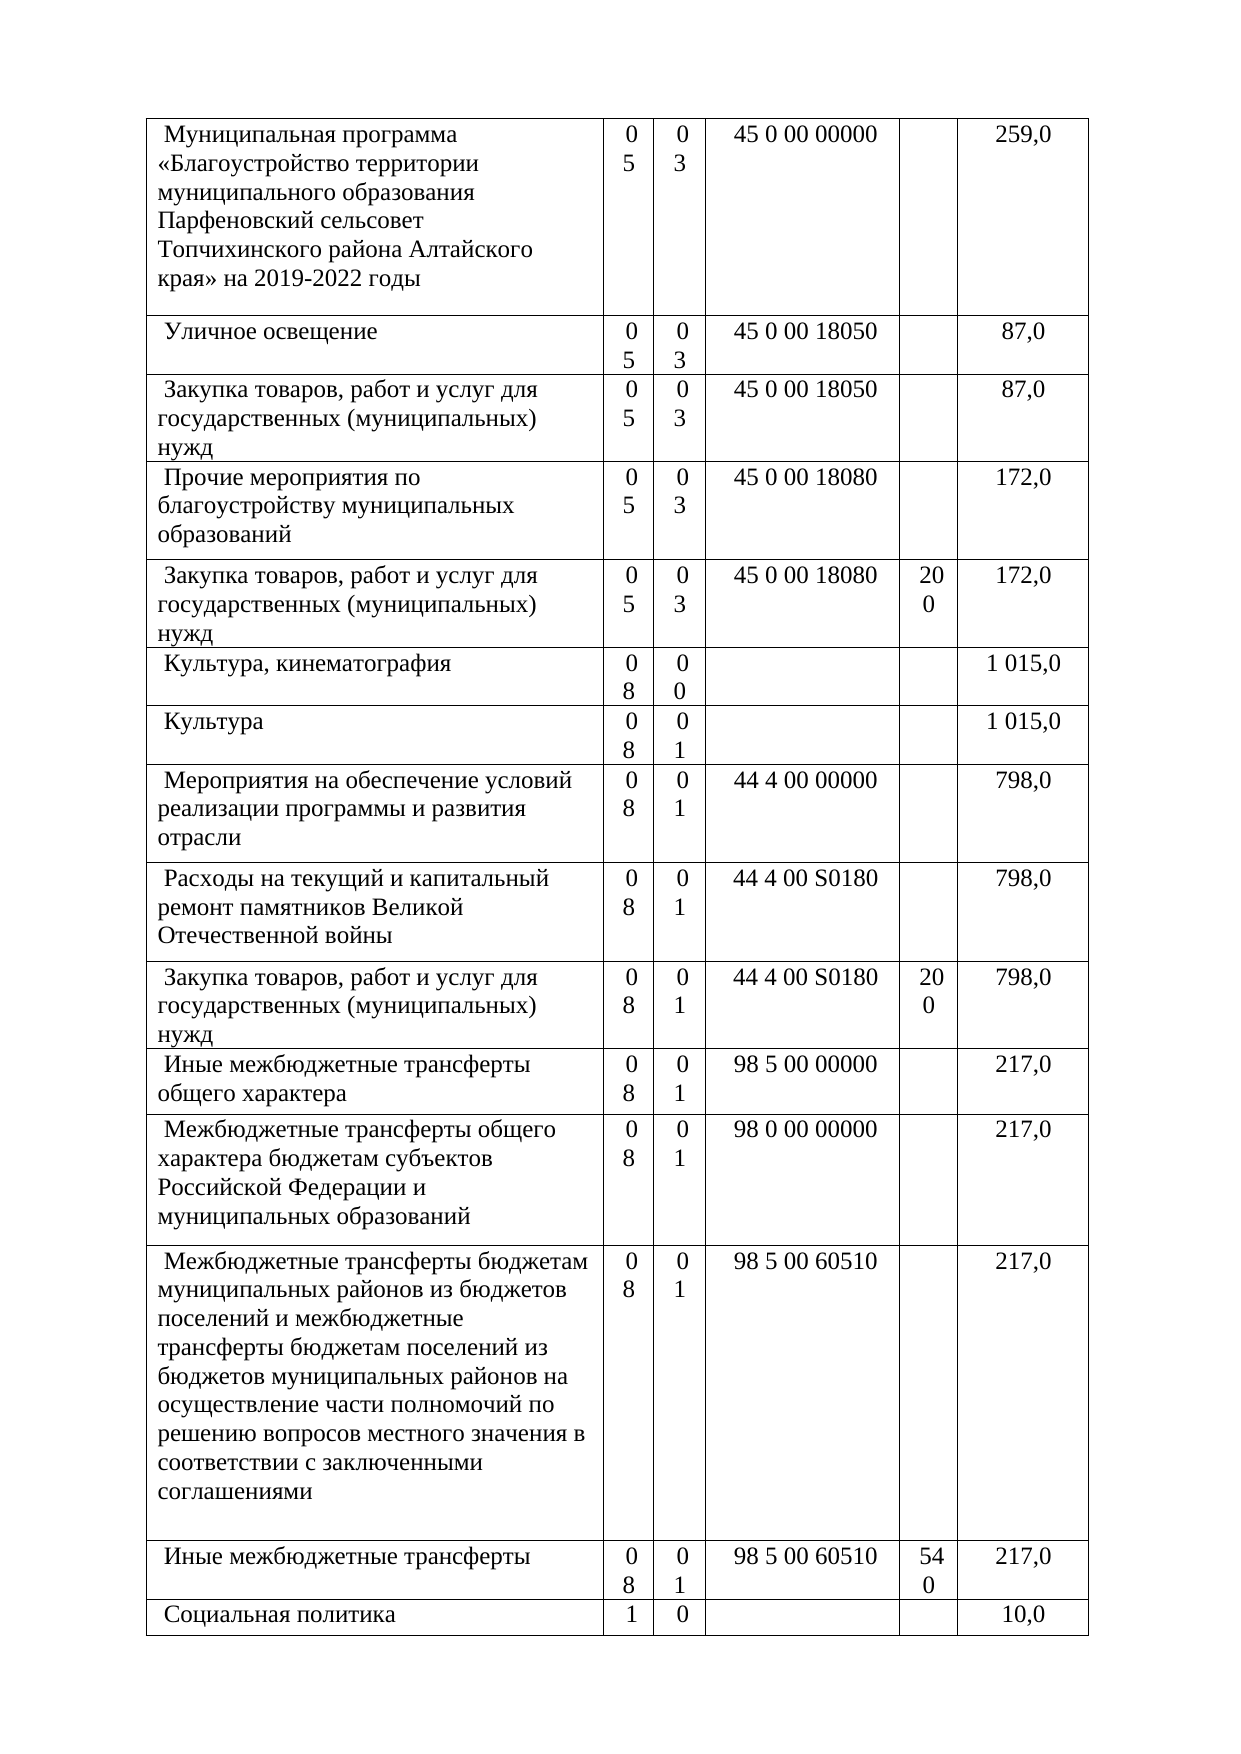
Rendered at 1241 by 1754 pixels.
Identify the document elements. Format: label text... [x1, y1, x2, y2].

table_cell Закупка товаров, работ и услуг для государственных (муниципальных) нужд [147, 560, 603, 647]
table_cell [900, 1246, 957, 1540]
table_cell [900, 119, 957, 315]
table_cell 08 [604, 1049, 653, 1113]
table_cell 217,0 [958, 1049, 1088, 1113]
table_cell 798,0 [958, 765, 1088, 862]
table_cell 01 [654, 706, 705, 764]
table_cell 08 [604, 962, 653, 1048]
table_cell [900, 706, 957, 764]
table_cell 87,0 [958, 375, 1088, 461]
table_cell 45 0 00 18050 [706, 316, 899, 373]
table_cell 200 [900, 560, 957, 647]
table_cell 98 5 00 60510 [706, 1246, 899, 1540]
table_cell 05 [604, 119, 653, 315]
table_cell [900, 462, 957, 559]
table_cell 01 [654, 1246, 705, 1540]
table_cell Иные межбюджетные трансферты общего характера [147, 1049, 603, 1113]
table_cell 45 0 00 18080 [706, 560, 899, 647]
table_cell 08 [604, 765, 653, 862]
table_cell [900, 765, 957, 862]
table_cell 08 [604, 1541, 653, 1598]
table_cell 03 [654, 462, 705, 559]
table_cell 200 [900, 962, 957, 1048]
table_cell 08 [604, 1115, 653, 1245]
table_cell 08 [604, 863, 653, 961]
table_cell 44 4 00 S0180 [706, 962, 899, 1048]
table_cell 05 [604, 375, 653, 461]
table_cell Культура, кинематография [147, 648, 603, 705]
table_cell Прочие мероприятия по благоустройству муниципальных образований [147, 462, 603, 559]
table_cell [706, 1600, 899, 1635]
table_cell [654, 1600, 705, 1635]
table_cell Межбюджетные трансферты бюджетам муниципальных районов из бюджетов поселений и межбюджетные трансферты бюджетам поселений из бюджетов муниципальных районов на осуществление части полномочий по решению вопросов местного значения в соответствии с заключенными соглашениями [147, 1246, 603, 1540]
table_cell 01 [654, 1049, 705, 1113]
table_cell 45 0 00 00000 [706, 119, 899, 315]
table_cell 01 [654, 1541, 705, 1598]
table_cell 03 [654, 316, 705, 373]
table_cell 259,0 [958, 119, 1088, 315]
table_cell Мероприятия на обеспечение условий реализации программы и развития отрасли [147, 765, 603, 862]
table_cell 44 4 00 00000 [706, 765, 899, 862]
table_cell 172,0 [958, 560, 1088, 647]
table_cell 08 [604, 1246, 653, 1540]
table_cell 44 4 00 S0180 [706, 863, 899, 961]
table_cell Муниципальная программа «Благоустройство территории муниципального образования Парфеновский сельсовет Топчихинского района Алтайского края» на 2019-2022 годы [147, 119, 603, 315]
table_cell Иные межбюджетные трансферты [147, 1541, 603, 1598]
table_cell [706, 706, 899, 764]
table_cell 05 [604, 462, 653, 559]
table_cell 05 [604, 316, 653, 373]
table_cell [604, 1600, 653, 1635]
table_cell 03 [654, 119, 705, 315]
table_cell Закупка товаров, работ и услуг для государственных (муниципальных) нужд [147, 375, 603, 461]
table_cell 01 [654, 962, 705, 1048]
table_cell 1 015,0 [958, 648, 1088, 705]
table_cell [706, 648, 899, 705]
table_cell 08 [604, 706, 653, 764]
table_cell 1 015,0 [958, 706, 1088, 764]
table_cell Межбюджетные трансферты общего характера бюджетам субъектов Российской Федерации и муниципальных образований [147, 1115, 603, 1245]
table_cell 05 [604, 560, 653, 647]
table_cell [900, 1049, 957, 1113]
table_cell Культура [147, 706, 603, 764]
table_cell 01 [654, 1115, 705, 1245]
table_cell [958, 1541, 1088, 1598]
table_cell 01 [654, 765, 705, 862]
table_cell 03 [654, 375, 705, 461]
table_cell Расходы на текущий и капитальный ремонт памятников Великой Отечественной войны [147, 863, 603, 961]
table_cell [900, 1115, 957, 1245]
table_cell 798,0 [958, 863, 1088, 961]
table_cell 03 [654, 560, 705, 647]
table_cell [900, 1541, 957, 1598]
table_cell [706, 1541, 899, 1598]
table_cell Закупка товаров, работ и услуг для государственных (муниципальных) нужд [147, 962, 603, 1048]
table_cell [900, 375, 957, 461]
table_cell [900, 316, 957, 373]
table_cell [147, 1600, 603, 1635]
table_cell 172,0 [958, 462, 1088, 559]
table_cell Уличное освещение [147, 316, 603, 373]
table_cell 45 0 00 18080 [706, 462, 899, 559]
table_cell 08 [604, 648, 653, 705]
table_cell 217,0 [958, 1246, 1088, 1540]
table_cell 45 0 00 18050 [706, 375, 899, 461]
table_cell 01 [654, 863, 705, 961]
table_cell 98 0 00 00000 [706, 1115, 899, 1245]
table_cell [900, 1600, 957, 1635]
table_cell 798,0 [958, 962, 1088, 1048]
table_cell 00 [654, 648, 705, 705]
table_cell 217,0 [958, 1115, 1088, 1245]
table_cell [900, 648, 957, 705]
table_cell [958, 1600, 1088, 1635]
table_cell 87,0 [958, 316, 1088, 373]
table_cell 98 5 00 00000 [706, 1049, 899, 1113]
table_cell [900, 863, 957, 961]
